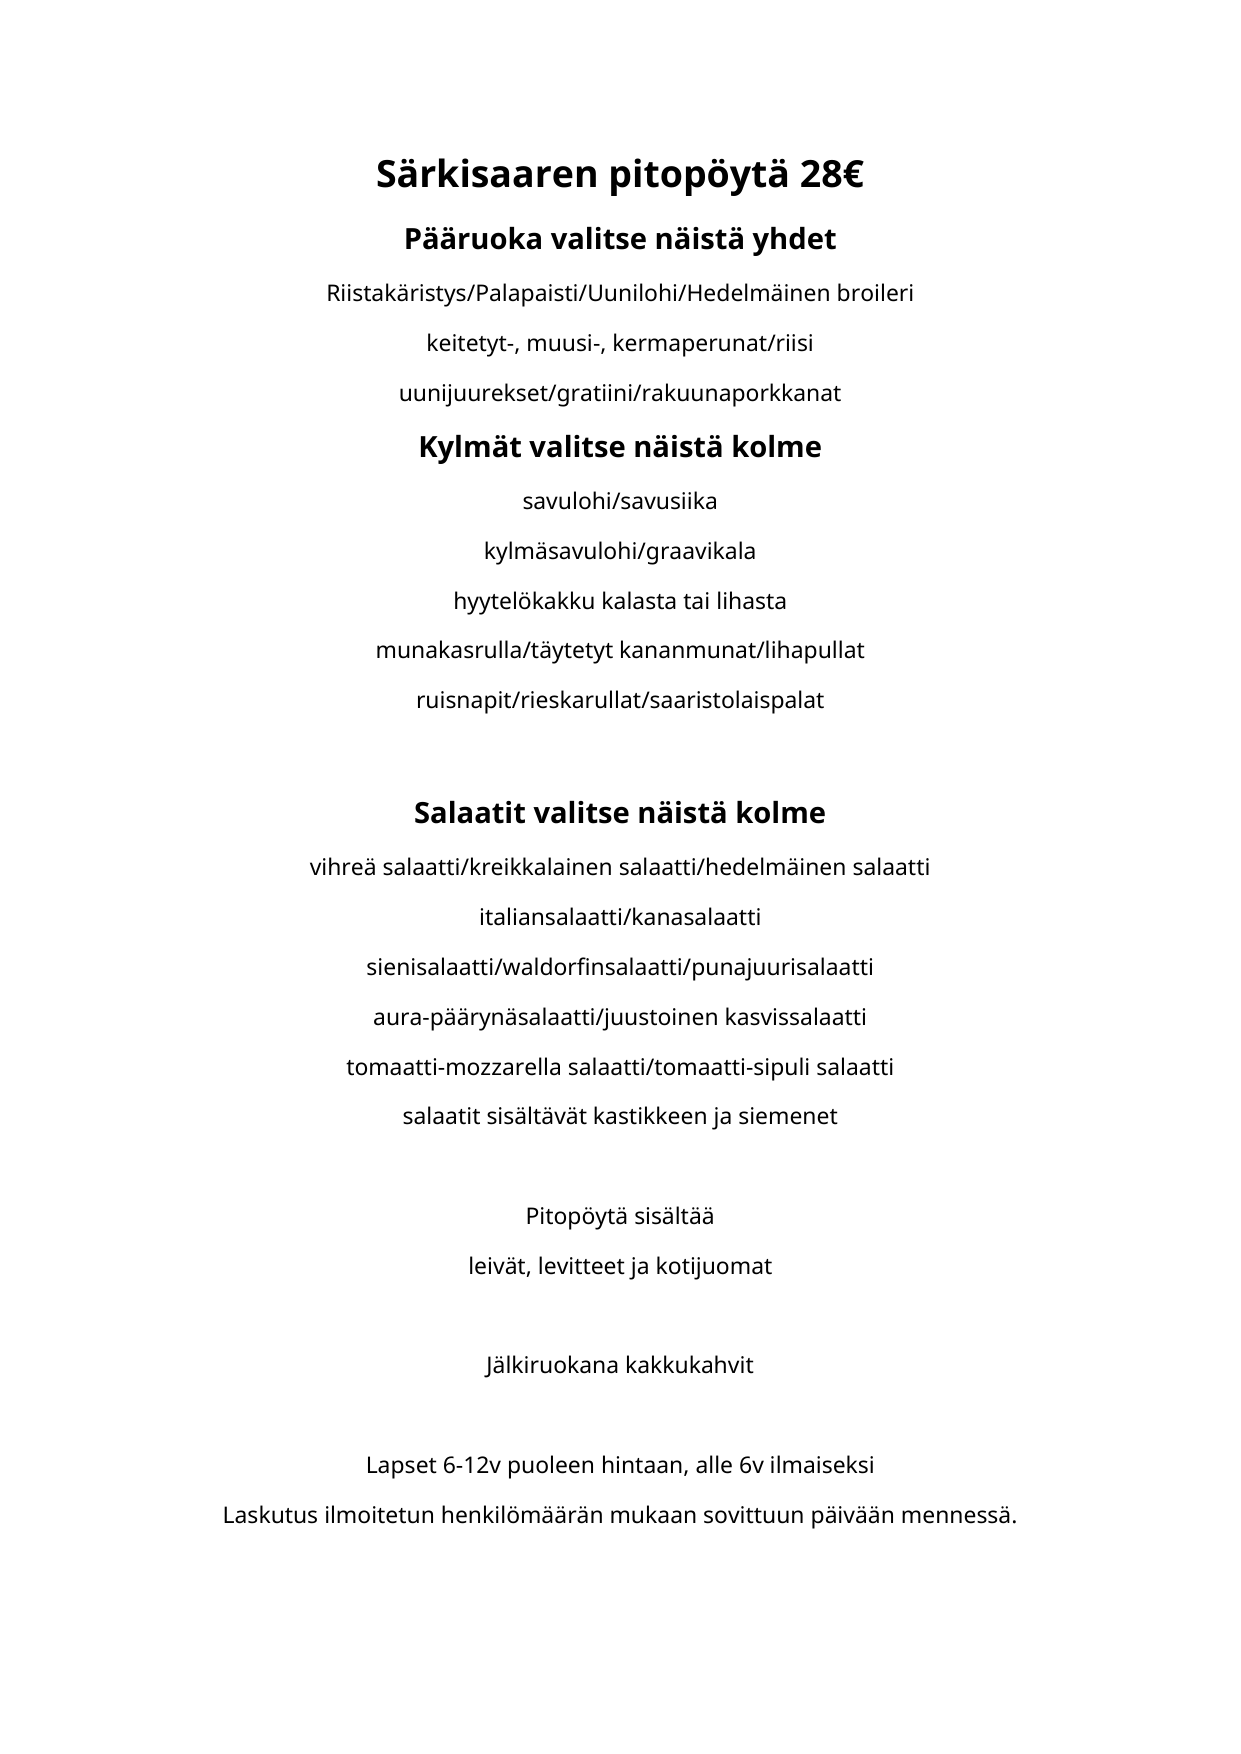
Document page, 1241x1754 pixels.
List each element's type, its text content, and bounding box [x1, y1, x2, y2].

text Kylmät valitse näistä kolme [118, 426, 1122, 466]
text aura-päärynäsalaatti/juustoinen kasvissalaatti [118, 1001, 1122, 1032]
text vihreä salaatti/kreikkalainen salaatti/hedelmäinen salaatti [118, 851, 1122, 882]
text keitetyt-, muusi-, kermaperunat/riisi [118, 327, 1122, 358]
text Riistakäristys/Palapaisti/Uunilohi/Hedelmäinen broileri [118, 277, 1122, 308]
text savulohi/savusiika [118, 485, 1122, 516]
text Jälkiruokana kakkukahvit [118, 1349, 1122, 1380]
text uunijuurekset/gratiini/rakuunaporkkanat [118, 377, 1122, 408]
text ruisnapit/rieskarullat/saaristolaispalat [118, 684, 1122, 715]
text Lapset 6-12v puoleen hintaan, alle 6v ilmaiseksi [118, 1449, 1122, 1480]
text munakasrulla/täytetyt kananmunat/lihapullat [118, 634, 1122, 666]
text Pitopöytä sisältää [118, 1200, 1122, 1231]
text kylmäsavulohi/graavikala [118, 535, 1122, 566]
text leivät, levitteet ja kotijuomat [118, 1249, 1122, 1281]
text hyytelökakku kalasta tai lihasta [118, 584, 1122, 616]
text italiansalaatti/kanasalaatti [118, 901, 1122, 932]
text Laskutus ilmoitetun henkilömäärän mukaan sovittuun päivään mennessä. [118, 1498, 1122, 1530]
text Salaatit valitse näistä kolme [118, 793, 1122, 832]
text sienisalaatti/waldorfinsalaatti/punajuurisalaatti [118, 951, 1122, 982]
text salaatit sisältävät kastikkeen ja siemenet [118, 1100, 1122, 1131]
text Särkisaaren pitopöytä 28€ [118, 148, 1122, 199]
text tomaatti-mozzarella salaatti/tomaatti-sipuli salaatti [118, 1050, 1122, 1082]
text Pääruoka valitse näistä yhdet [118, 218, 1122, 258]
